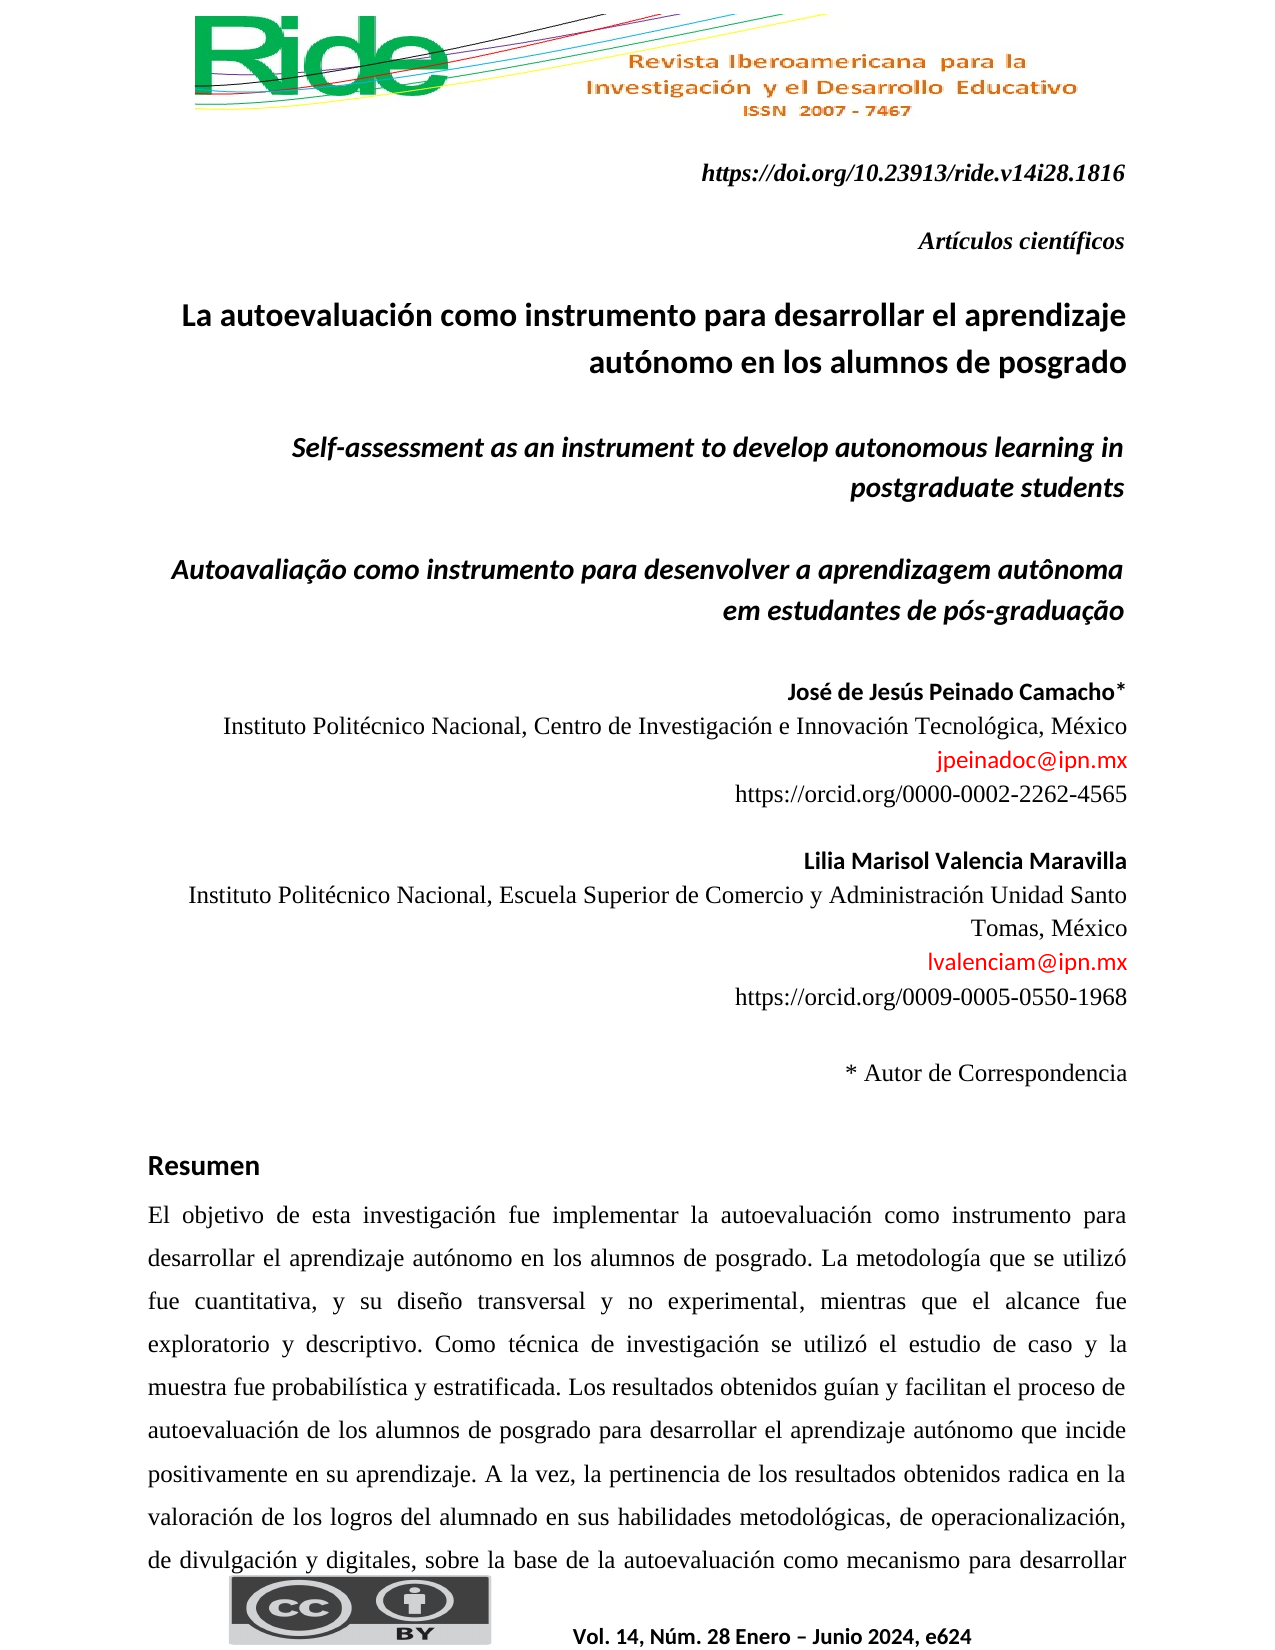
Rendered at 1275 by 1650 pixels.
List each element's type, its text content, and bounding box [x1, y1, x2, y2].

text La autoevaluación como instrumento para desarrollar el aprendizaje autónomo en los alumnos de posgrado [148, 294, 1127, 382]
picture [228, 1575, 492, 1645]
text Self-assessment as an instrument to develop autonomous learning in postgraduate students [148, 388, 1127, 505]
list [148, 1200, 1127, 1574]
text Instituto Politécnico Nacional, Escuela Superior de Comercio y Administración Unidad Santo Tomas, México [148, 881, 1127, 942]
picture [194, 14, 1081, 119]
text Autoavaliação como instrumento para desenvolver a aprendizagem autônoma em estudantes de pós-graduação [148, 511, 1127, 628]
text Lilia Marisol Valencia Maravilla [148, 846, 1127, 876]
text José de Jesús Peinado Camacho* [148, 676, 1127, 707]
text https://orcid.org/0000-0002-2262-4565 [148, 779, 1127, 808]
text jpeinadoc@ipn.mx [148, 744, 1127, 775]
text Artículos científicos [148, 226, 1127, 255]
text Instituto Politécnico Nacional, Centro de Investigación e Innovación Tecnológica, México [148, 711, 1127, 740]
text lvalenciam@ipn.mx [148, 947, 1127, 977]
text * Autor de Correspondencia [148, 1058, 1127, 1086]
text https://doi.org/10.23913/ride.v14i28.1816 [148, 158, 1127, 187]
text Resumen [148, 1147, 1127, 1182]
text https://orcid.org/0009-0005-0550-1968 [148, 982, 1127, 1010]
